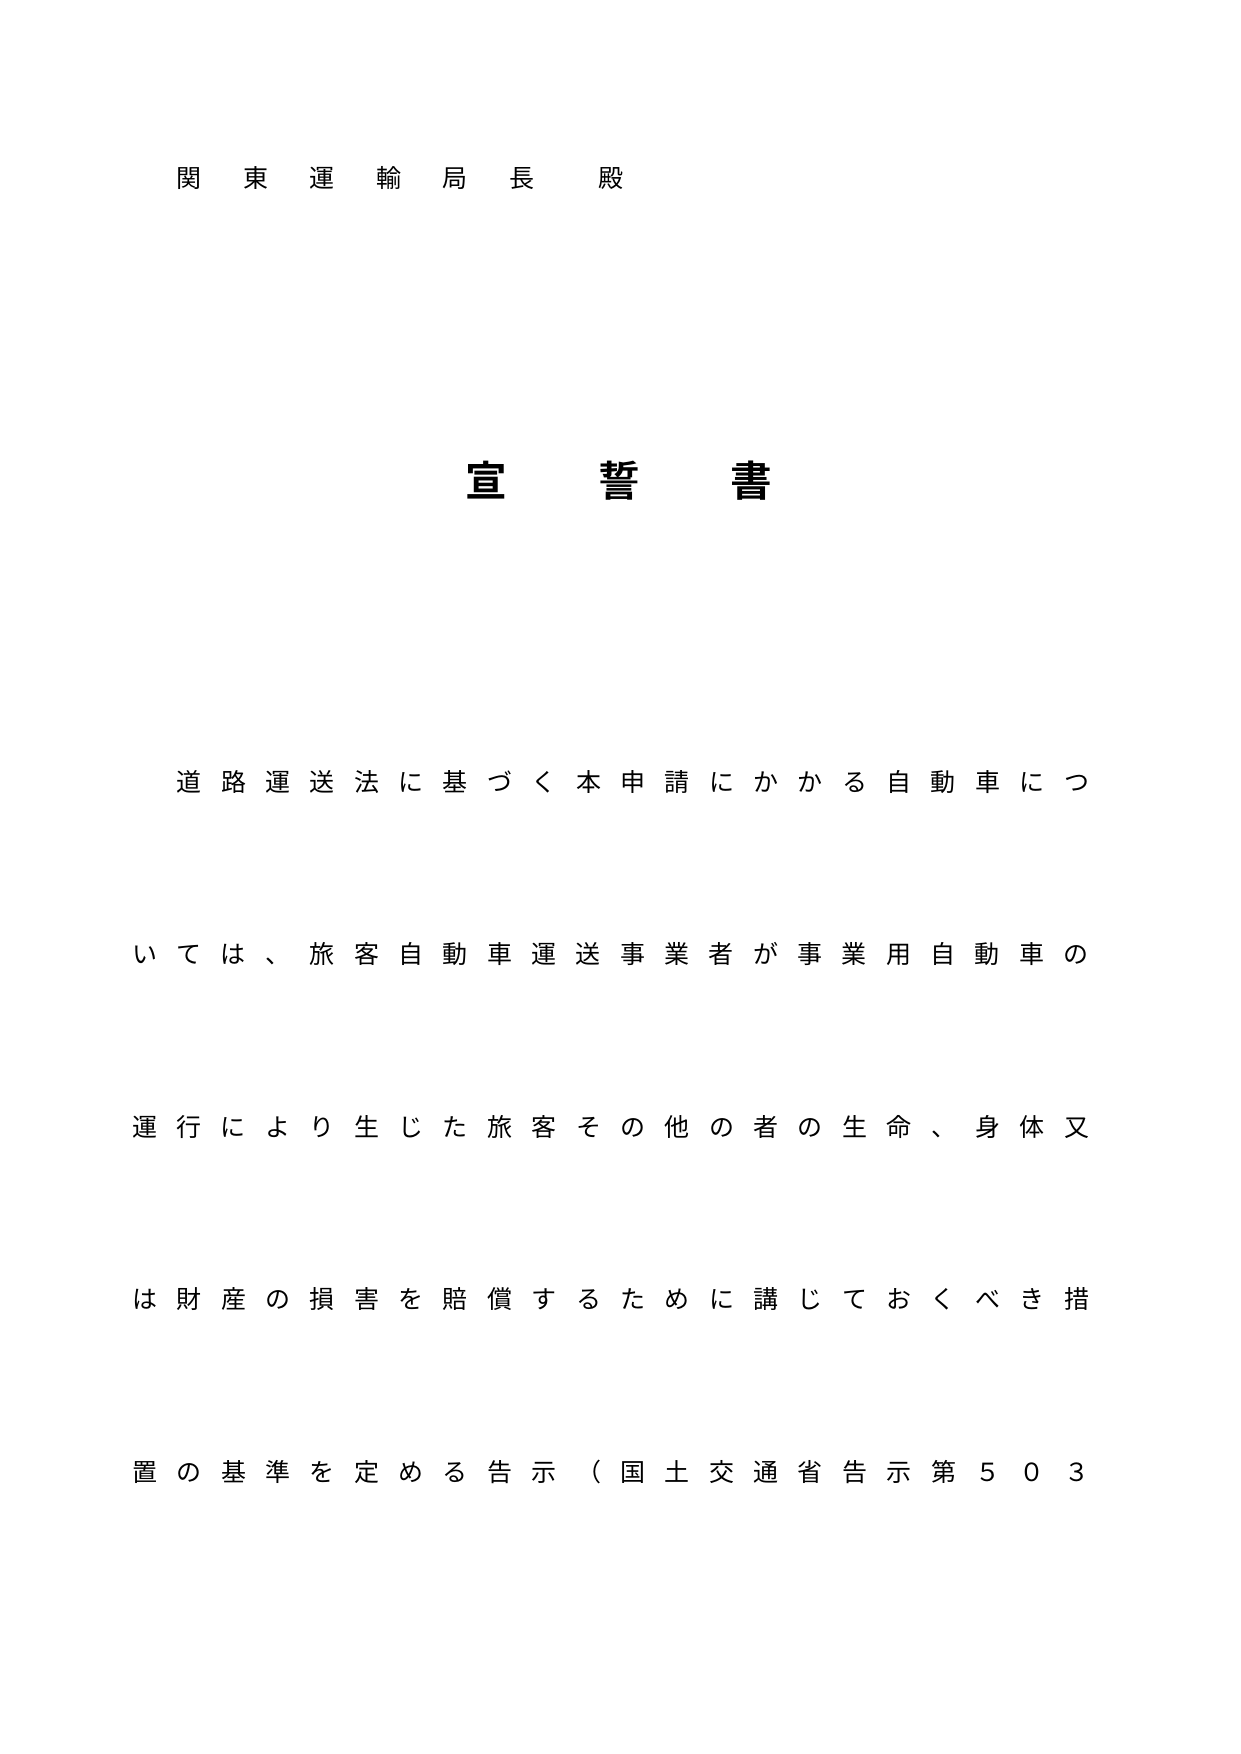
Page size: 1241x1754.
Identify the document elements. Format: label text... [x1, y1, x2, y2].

text 宣 誓 書 [132, 435, 1108, 522]
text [132, 752, 1108, 1499]
text 関 東 運 輸 局 長 殿 [132, 148, 1108, 205]
